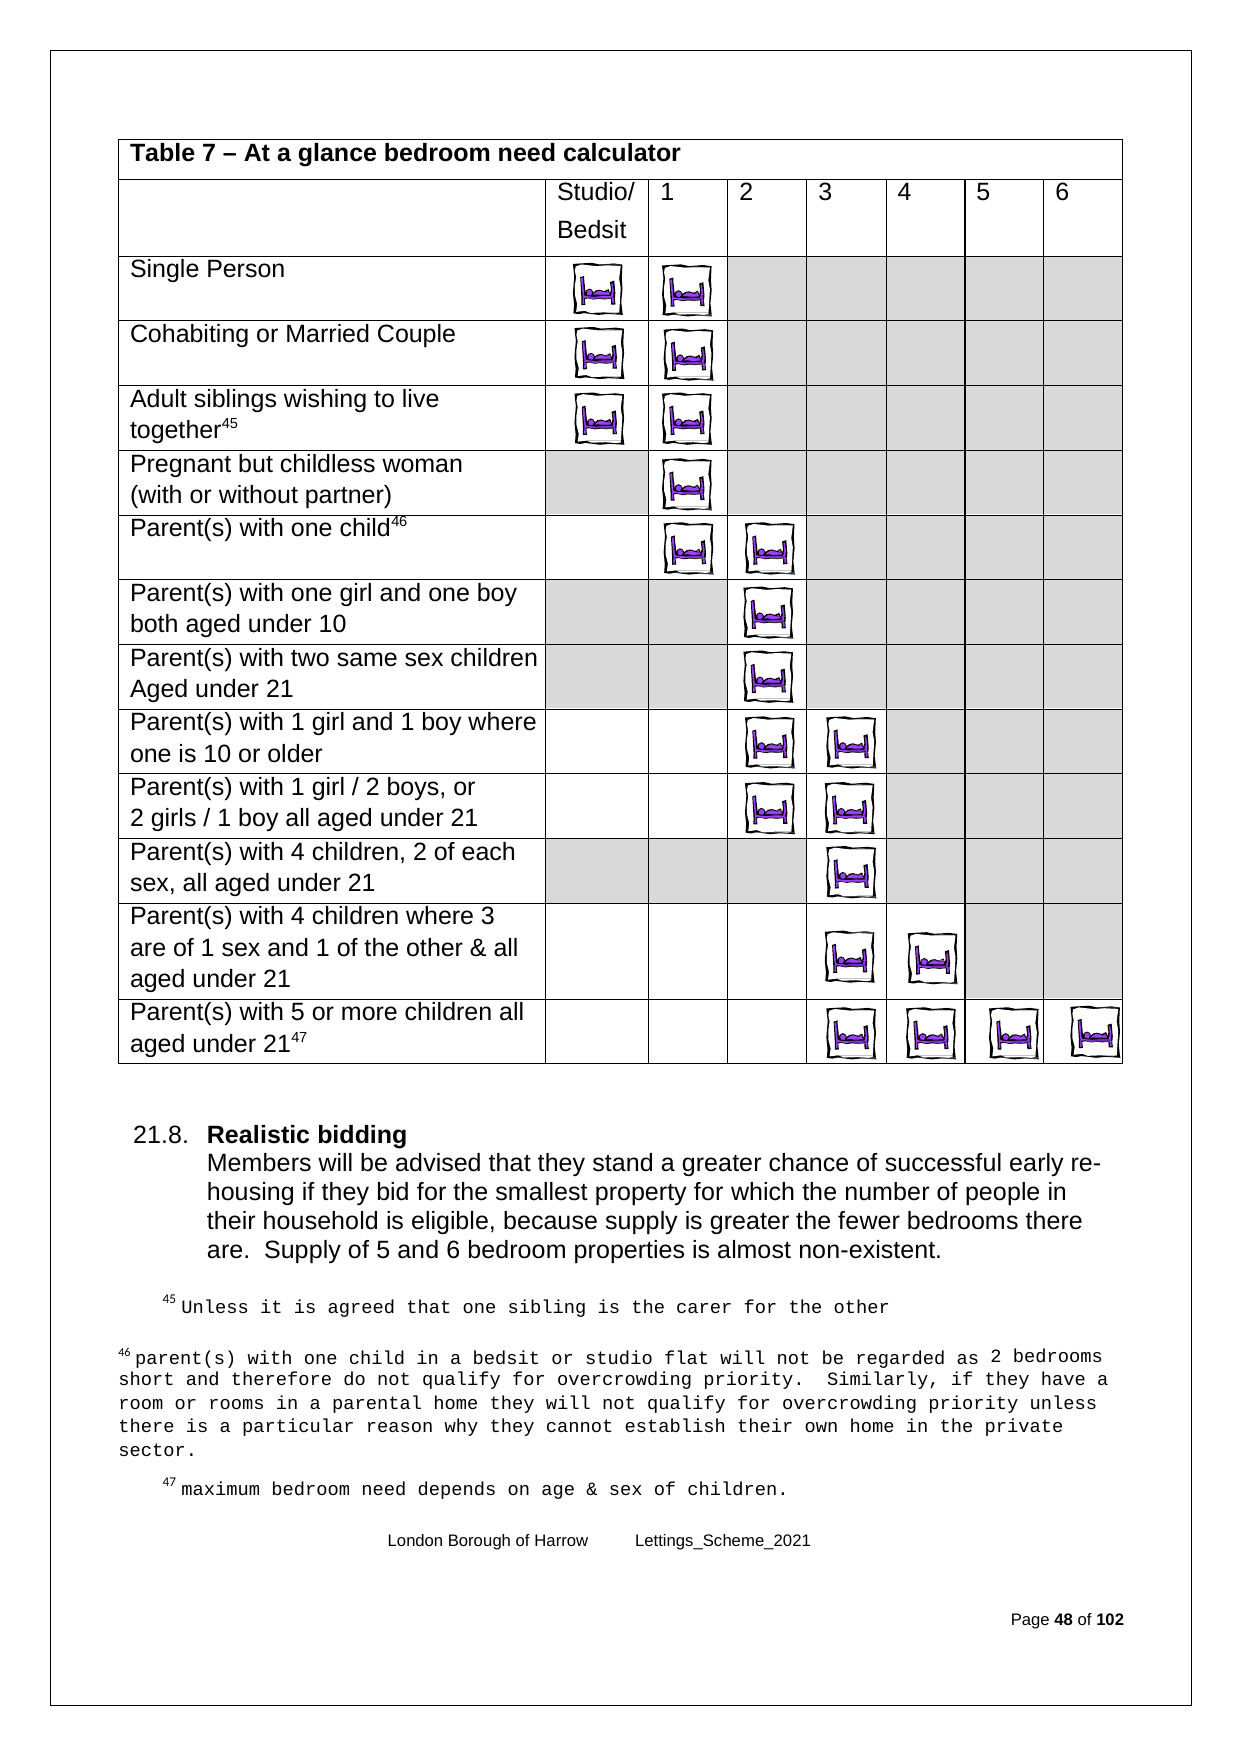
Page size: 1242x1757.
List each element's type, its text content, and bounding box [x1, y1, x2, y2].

table_cell 2 [728, 180, 806, 256]
table_cell Pregnant but childless woman (with or without partner) [119, 451, 545, 514]
table_cell [1044, 451, 1122, 514]
table_cell [649, 839, 727, 903]
table_cell [728, 451, 806, 514]
table_cell [728, 580, 806, 644]
table_cell [649, 516, 727, 579]
table_cell Parent(s) with 1 girl and 1 boy where one is 10 or older [119, 710, 545, 773]
text 21.8. Realistic bidding [133, 1119, 1122, 1148]
table_cell [887, 839, 964, 903]
table_cell [807, 904, 886, 998]
table_cell [119, 180, 545, 256]
table_cell [966, 321, 1043, 385]
table_cell [649, 580, 727, 644]
table_cell [1044, 321, 1122, 385]
table_cell [807, 321, 886, 385]
table_cell Parent(s) with 1 girl / 2 boys, or 2 girls / 1 boy all aged under 21 [119, 774, 545, 838]
table_cell Single Person [119, 257, 545, 320]
table_cell 4 [887, 180, 964, 256]
table_cell [807, 645, 886, 708]
table_cell [1044, 645, 1122, 708]
table_cell Studio/ Bedsit [546, 180, 648, 256]
table_cell [728, 904, 806, 998]
text Members will be advised that they stand a greater chance of successful early re-housing if they bid for the smallest property for which the number of people in their household is eligible, because supply is greater the fewer bedrooms there are. Supply of 5 and 6 bedroom properties is almost non-existent. [207, 1148, 1122, 1263]
table_cell [1044, 386, 1122, 450]
table_cell [887, 645, 964, 708]
table_cell [807, 257, 886, 320]
table_cell 5 [966, 180, 1043, 256]
table_cell [966, 645, 1043, 708]
table_cell [966, 580, 1043, 644]
table_cell [966, 839, 1043, 903]
table_cell [887, 710, 964, 773]
table_cell [887, 451, 964, 514]
table_cell [546, 1000, 648, 1063]
table_cell Adult siblings wishing to live together [119, 386, 545, 450]
table_cell Parent(s) with two same sex children Aged under 21 [119, 645, 545, 708]
table_cell [728, 1000, 806, 1063]
table_cell [1044, 904, 1122, 998]
table_cell [728, 257, 806, 320]
table_cell [546, 257, 648, 320]
table_cell [966, 1000, 1043, 1063]
table_cell [546, 321, 648, 385]
table_cell [887, 516, 964, 579]
table_cell [966, 904, 1043, 998]
table_cell [728, 321, 806, 385]
table_cell [728, 839, 806, 903]
table_cell [546, 580, 648, 644]
table_cell [966, 710, 1043, 773]
table_cell [966, 257, 1043, 320]
table_cell [649, 774, 727, 838]
table_cell [649, 386, 727, 450]
table_cell [887, 386, 964, 450]
table_cell [887, 580, 964, 644]
table_cell [1044, 710, 1122, 773]
table_cell Parent(s) with 4 children, 2 of each sex, all aged under 21 [119, 839, 545, 903]
table_cell [887, 774, 964, 838]
table_cell [887, 321, 964, 385]
table_cell [966, 774, 1043, 838]
table_cell [966, 516, 1043, 579]
table_cell [807, 386, 886, 450]
table_cell Parent(s) with 4 children where 3 are of 1 sex and 1 of the other & all aged under 21 [119, 904, 545, 998]
table_cell [649, 1000, 727, 1063]
table_cell 6 [1044, 180, 1122, 256]
table_cell [728, 516, 806, 579]
table_cell [546, 774, 648, 838]
table_cell [649, 321, 727, 385]
table_cell [966, 451, 1043, 514]
table_cell [649, 451, 727, 514]
table_cell [1044, 1000, 1122, 1063]
table_cell [807, 1000, 886, 1063]
table_cell [728, 774, 806, 838]
table_cell 3 [807, 180, 886, 256]
table_cell [546, 645, 648, 708]
table_cell [546, 904, 648, 998]
table_cell [807, 516, 886, 579]
table_cell [807, 839, 886, 903]
table_cell [649, 257, 727, 320]
table_cell [728, 645, 806, 708]
table_cell [546, 451, 648, 514]
table_cell [1044, 516, 1122, 579]
table_cell 1 [649, 180, 727, 256]
table_cell [1044, 839, 1122, 903]
table_cell [649, 645, 727, 708]
table_cell [807, 774, 886, 838]
table_cell [1044, 774, 1122, 838]
table_cell [546, 710, 648, 773]
table_cell [728, 386, 806, 450]
table_cell [1044, 257, 1122, 320]
table_cell Parent(s) with 5 or more children all aged under 21 [119, 1000, 545, 1063]
table_cell [546, 839, 648, 903]
table_cell [649, 904, 727, 998]
table_cell Parent(s) with one child [119, 516, 545, 579]
table_cell [807, 451, 886, 514]
table_cell [728, 710, 806, 773]
table_cell Parent(s) with one girl and one boy both aged under 10 [119, 580, 545, 644]
table_cell [887, 1000, 964, 1063]
table_cell [887, 257, 964, 320]
table_cell [807, 710, 886, 773]
table_cell Cohabiting or Married Couple [119, 321, 545, 385]
table_cell [546, 386, 648, 450]
table_cell [546, 516, 648, 579]
table_cell [966, 386, 1043, 450]
table_cell [1044, 580, 1122, 644]
table_cell [649, 710, 727, 773]
table_cell [887, 904, 964, 998]
table_cell [807, 580, 886, 644]
table_header Table 7 – At a glance bedroom need calculator [119, 140, 1122, 178]
